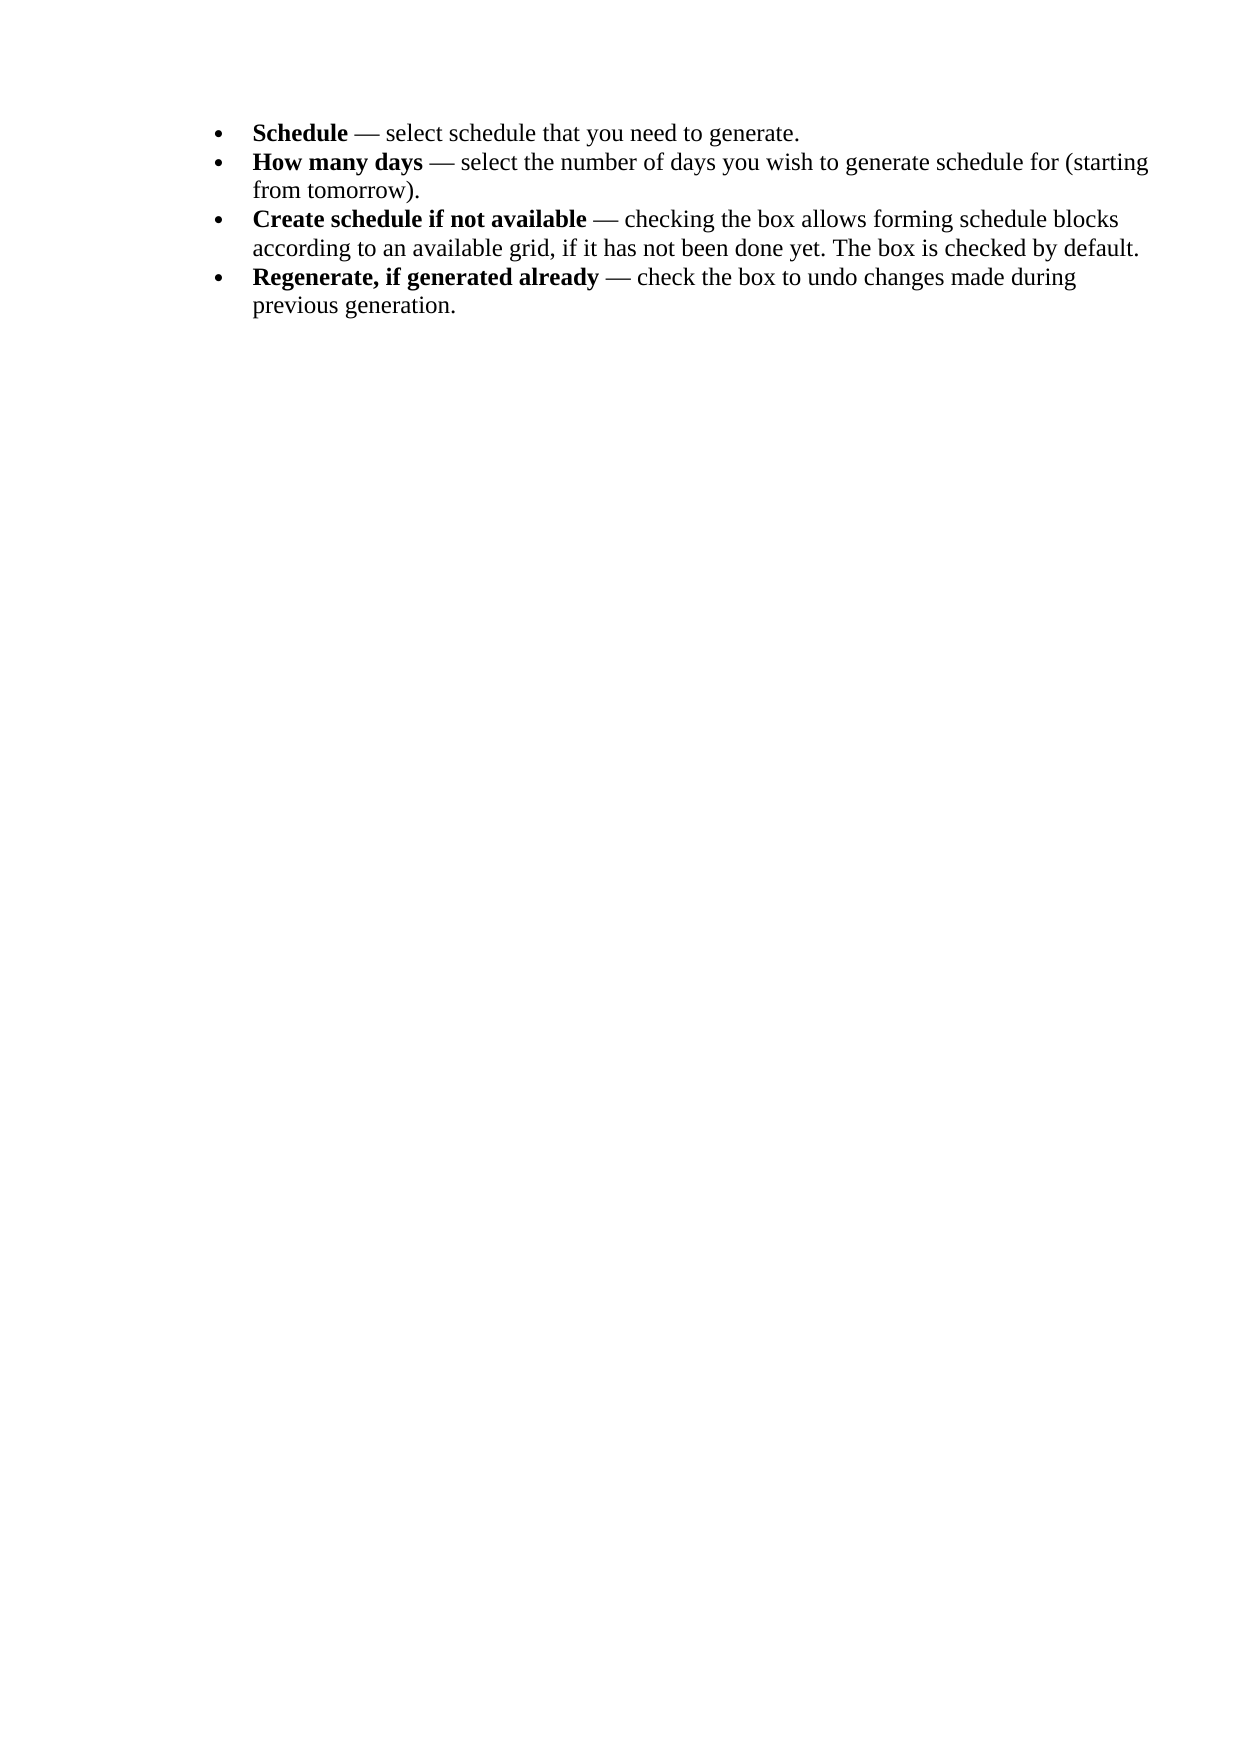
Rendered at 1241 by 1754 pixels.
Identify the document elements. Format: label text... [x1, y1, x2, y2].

list Schedule — select schedule that you need to generate. [215, 118, 1152, 147]
list Create schedule if not available — checking the box allows forming schedule blocks according to an available grid, if it has not been done yet. The box is checked by default. [215, 204, 1152, 262]
list How many days — select the number of days you wish to generate schedule for (starting from tomorrow). [215, 147, 1152, 204]
list Regenerate, if generated already — check the box to undo changes made during previous generation. [215, 262, 1152, 319]
